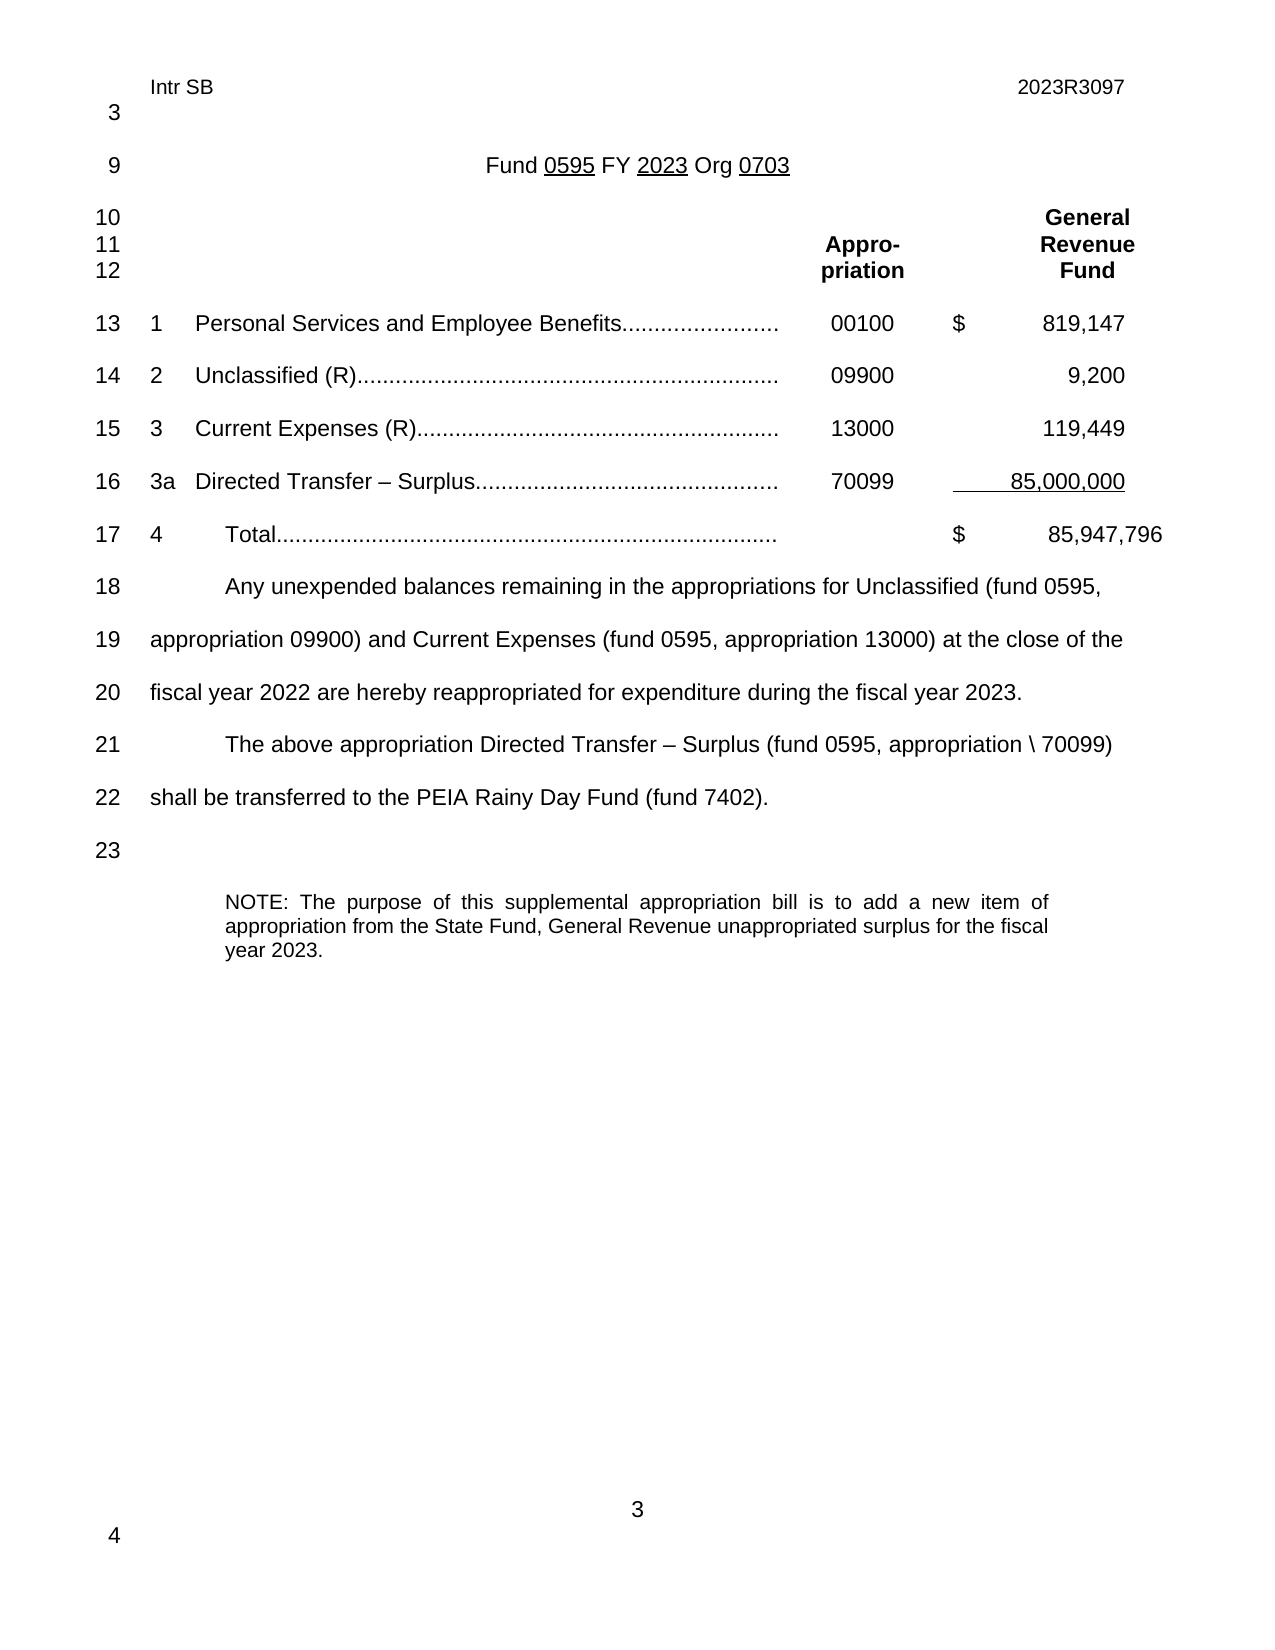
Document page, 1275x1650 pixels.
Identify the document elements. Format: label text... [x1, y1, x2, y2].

text 4 Total $ 85,947,796 [150, 521, 1125, 547]
text Fund 0595 FY 2023 Org 0703 [150, 152, 1125, 178]
text priation Fund [150, 257, 1125, 283]
text General [150, 204, 1125, 231]
text 3 Current Expenses (R) 13000 119,449 [150, 415, 1125, 441]
text The above appropriation Directed Transfer – Surplus (fund 0595, appropriation \ 70099) shall be transferred to the PEIA Rainy Day Fund (fund 7402). [150, 731, 1125, 810]
text 2 Unclassified (R) 09900 9,200 [150, 362, 1125, 389]
text 1 Personal Services and Employee Benefits 00100 $ 819,147 [150, 310, 1125, 336]
text Any unexpended balances remaining in the appropriations for Unclassified (fund 0595, appropriation 09900) and Current Expenses (fund 0595, appropriation 13000) at the close of the fiscal year 2022 are hereby reappropriated for expenditure during the fiscal year 2023. [150, 573, 1125, 705]
text 3a Directed Transfer – Surplus 70099 85,000,000 [150, 468, 1125, 494]
text Appro- Revenue [150, 231, 1125, 257]
text NOTE: The purpose of this supplemental appropriation bill is to add a new item of appropriation from the State Fund, General Revenue unappropriated surplus for the fiscal year 2023. [225, 889, 1050, 961]
